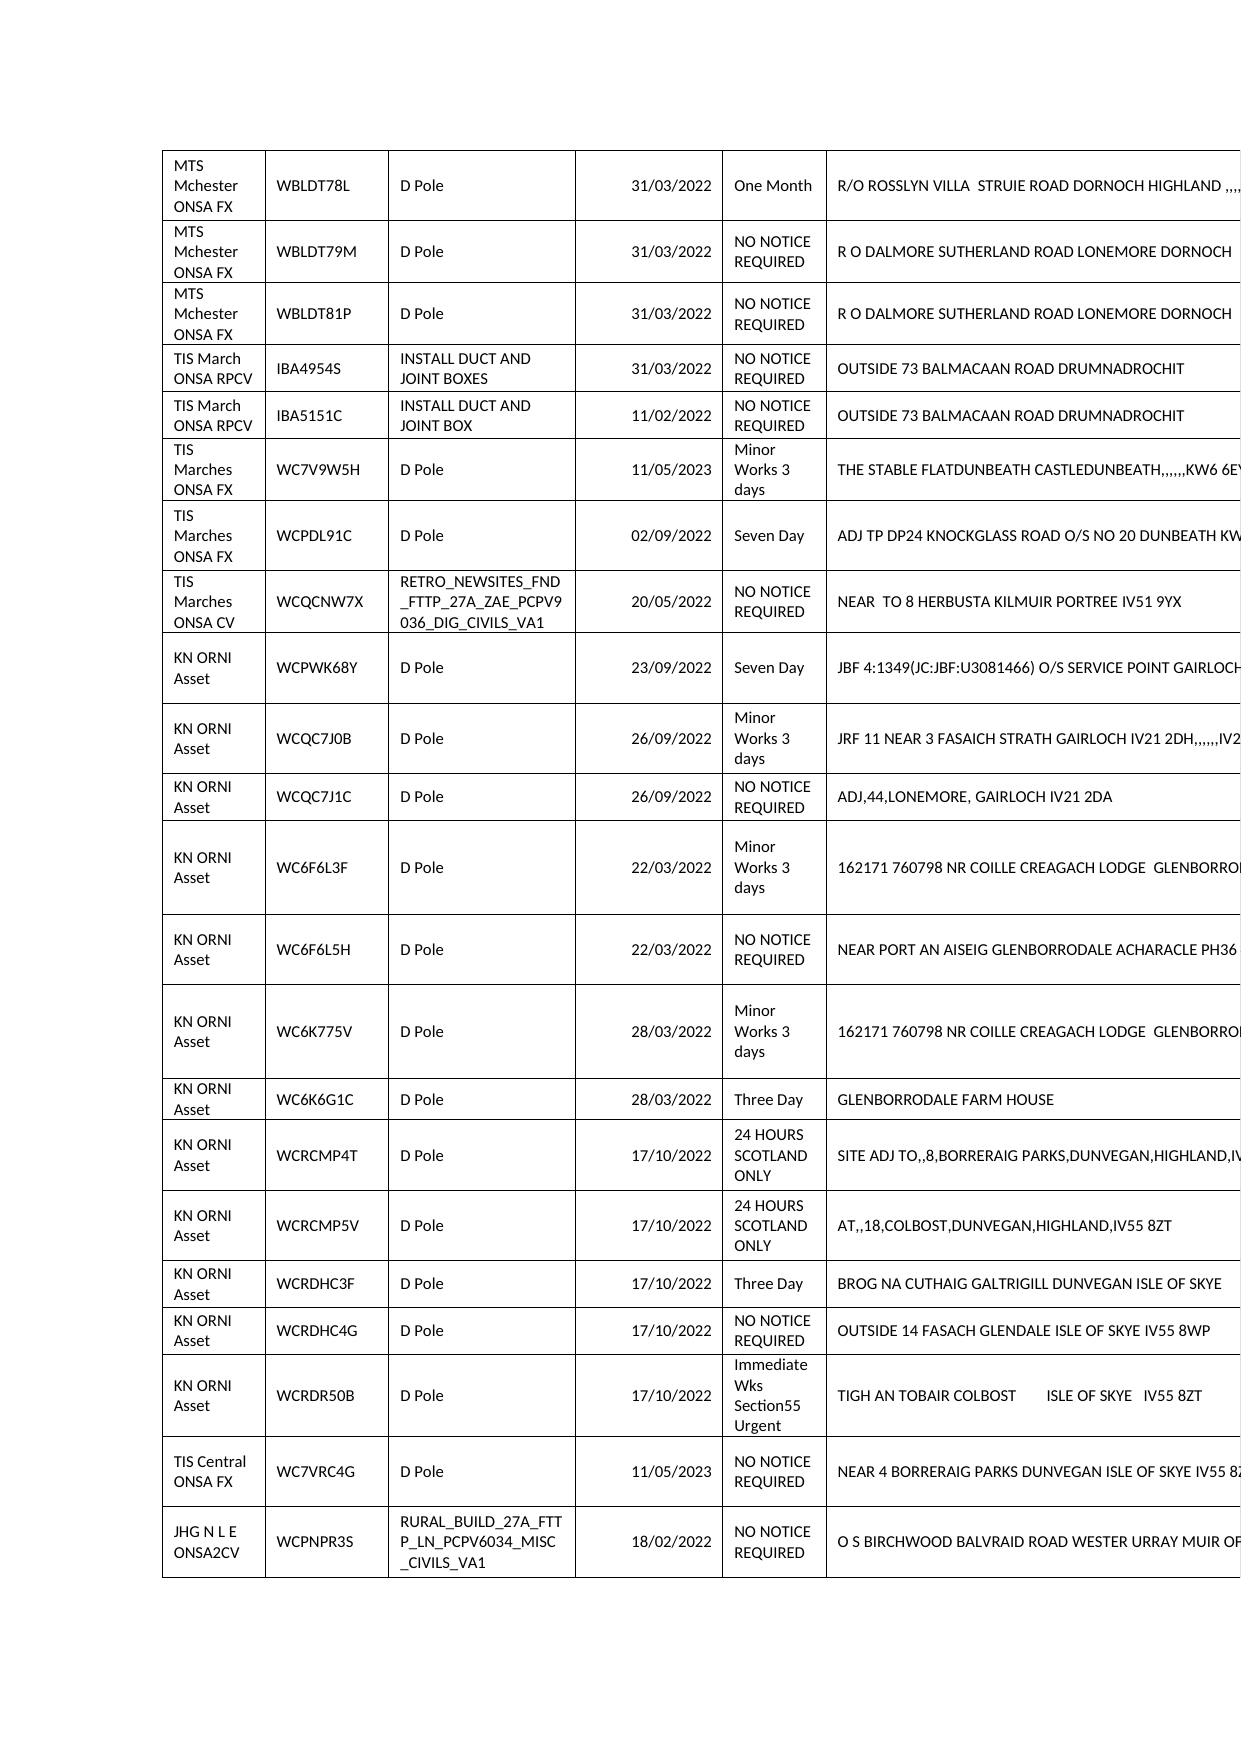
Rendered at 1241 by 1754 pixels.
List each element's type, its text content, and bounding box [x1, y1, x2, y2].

table_cell NO NOTICE REQUIRED [723, 345, 826, 391]
table_cell D Pole [389, 221, 575, 282]
table_cell 20/05/2022 [576, 571, 722, 632]
table_cell WCQC7J0B [266, 704, 388, 773]
table_cell Minor Works 3 days [723, 439, 826, 500]
table_cell NO NOTICE REQUIRED [723, 1437, 826, 1506]
table_cell D Pole [389, 501, 575, 570]
table_cell RETRO_NEWSITES_FND_FTTP_27A_ZAE_PCPV9036_DIG_CIVILS_VA1 [389, 571, 575, 632]
table_cell D Pole [389, 633, 575, 703]
table_cell INSTALL DUCT AND JOINT BOXES [389, 345, 575, 391]
table_cell KN ORNI Asset [163, 1308, 265, 1354]
table_cell NO NOTICE REQUIRED [723, 1308, 826, 1354]
table_cell 17/10/2022 [576, 1120, 722, 1189]
table_cell WBLDT79M [266, 221, 388, 282]
table_cell TIS Central ONSA FX [163, 1437, 265, 1506]
table_cell D Pole [389, 1437, 575, 1506]
table_cell GLENBORRODALE FARM HOUSE [827, 1079, 1240, 1119]
table_cell D Pole [389, 1308, 575, 1354]
table_cell 22/03/2022 [576, 915, 722, 984]
table_cell IBA4954S [266, 345, 388, 391]
table_cell KN ORNI Asset [163, 1191, 265, 1260]
table_cell OUTSIDE 73 BALMACAAN ROAD DRUMNADROCHIT [827, 392, 1240, 438]
table_cell 28/03/2022 [576, 985, 722, 1078]
table_cell NEAR 4 BORRERAIG PARKS DUNVEGAN ISLE OF SKYE IV55 8ZX [827, 1437, 1240, 1506]
table_cell ADJ TP DP24 KNOCKGLASS ROAD O/S NO 20 DUNBEATH KW6 6EQ [827, 501, 1240, 570]
table_cell D Pole [389, 1355, 575, 1436]
table_cell WC6F6L5H [266, 915, 388, 984]
table_cell JRF 11 NEAR 3 FASAICH STRATH GAIRLOCH IV21 2DH,,,,,,IV21 2DH [827, 704, 1240, 773]
table_cell O S BIRCHWOOD BALVRAID ROAD WESTER URRAY MUIR OF ORD IV67UL [827, 1507, 1240, 1577]
table_cell D Pole [389, 1261, 575, 1307]
table_cell TIS Marches ONSA CV [163, 571, 265, 632]
table_cell WCRCMP4T [266, 1120, 388, 1189]
table_cell OUTSIDE 14 FASACH GLENDALE ISLE OF SKYE IV55 8WP [827, 1308, 1240, 1354]
table_cell NEAR TO 8 HERBUSTA KILMUIR PORTREE IV51 9YX [827, 571, 1240, 632]
table_cell Seven Day [723, 633, 826, 703]
table_cell WC6K775V [266, 985, 388, 1078]
table_cell 11/05/2023 [576, 1437, 722, 1506]
table_cell D Pole [389, 915, 575, 984]
table_cell NO NOTICE REQUIRED [723, 915, 826, 984]
table_cell BROG NA CUTHAIG GALTRIGILL DUNVEGAN ISLE OF SKYE [827, 1261, 1240, 1307]
table_cell Seven Day [723, 501, 826, 570]
table_cell IBA5151C [266, 392, 388, 438]
table_cell D Pole [389, 821, 575, 913]
table_cell 26/09/2022 [576, 774, 722, 820]
table_cell NO NOTICE REQUIRED [723, 221, 826, 282]
table_cell KN ORNI Asset [163, 704, 265, 773]
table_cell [163, 151, 265, 220]
table_cell Minor Works 3 days [723, 704, 826, 773]
table_cell KN ORNI Asset [163, 915, 265, 984]
table_cell AT,,18,COLBOST,DUNVEGAN,HIGHLAND,IV55 8ZT [827, 1191, 1240, 1260]
table_cell KN ORNI Asset [163, 1261, 265, 1307]
table_cell OUTSIDE 73 BALMACAAN ROAD DRUMNADROCHIT [827, 345, 1240, 391]
table_cell 22/03/2022 [576, 821, 722, 913]
table_cell D Pole [389, 1079, 575, 1119]
table_cell SITE ADJ TO,,8,BORRERAIG PARKS,DUNVEGAN,HIGHLAND,IV55 8ZX [827, 1120, 1240, 1189]
table_cell TIS Marches ONSA FX [163, 501, 265, 570]
table_cell 17/10/2022 [576, 1355, 722, 1436]
table_cell WBLDT78L [266, 151, 388, 220]
table_cell D Pole [389, 774, 575, 820]
table_cell NO NOTICE REQUIRED [723, 774, 826, 820]
table_cell KN ORNI Asset [163, 985, 265, 1078]
table_cell KN ORNI Asset [163, 1120, 265, 1189]
table_cell WCPNPR3S [266, 1507, 388, 1577]
table_cell WC6K6G1C [266, 1079, 388, 1119]
table_cell 162171 760798 NR COILLE CREAGACH LODGE GLENBORRODALE ACHARACLE ARGYLL,,,,,,PH36 4JP [827, 821, 1240, 913]
table_cell NEAR PORT AN AISEIG GLENBORRODALE ACHARACLE PH36 4JP [827, 915, 1240, 984]
table_cell JBF 4:1349(JC:JBF:U3081466) O/S SERVICE POINT GAIRLOCH IV21 2BP [827, 633, 1240, 703]
table_cell NO NOTICE REQUIRED [723, 571, 826, 632]
table_cell WC6F6L3F [266, 821, 388, 913]
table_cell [827, 151, 1240, 220]
table_cell 17/10/2022 [576, 1191, 722, 1260]
table_cell THE STABLE FLATDUNBEATH CASTLEDUNBEATH,,,,,,KW6 6EY [827, 439, 1240, 500]
table_cell KN ORNI Asset [163, 1079, 265, 1119]
table_cell RURAL_BUILD_27A_FTTP_LN_PCPV6034_MISC_CIVILS_VA1 [389, 1507, 575, 1577]
table_cell D Pole [389, 704, 575, 773]
table_cell R O DALMORE SUTHERLAND ROAD LONEMORE DORNOCH [827, 283, 1240, 344]
table_cell 28/03/2022 [576, 1079, 722, 1119]
table_cell TIS March ONSA RPCV [163, 345, 265, 391]
table_cell 18/02/2022 [576, 1507, 722, 1577]
table_cell 31/03/2022 [576, 151, 722, 220]
table_cell JHG N L E ONSA2CV [163, 1507, 265, 1577]
table_cell D Pole [389, 985, 575, 1078]
table_cell WCQCNW7X [266, 571, 388, 632]
table_cell 162171 760798 NR COILLE CREAGACH LODGE GLENBORRODALE ACHARACLE ARGYLL,,,,,,PH36 4JP [827, 985, 1240, 1078]
table_cell Three Day [723, 1261, 826, 1307]
table_cell KN ORNI Asset [163, 821, 265, 913]
table_cell WCRCMP5V [266, 1191, 388, 1260]
table_cell INSTALL DUCT AND JOINT BOX [389, 392, 575, 438]
table_cell 11/05/2023 [576, 439, 722, 500]
table_cell WCPWK68Y [266, 633, 388, 703]
table_cell NO NOTICE REQUIRED [723, 392, 826, 438]
table_cell D Pole [389, 439, 575, 500]
table_cell 31/03/2022 [576, 221, 722, 282]
table_cell MTS Mchester ONSA FX [163, 283, 265, 344]
table_cell R O DALMORE SUTHERLAND ROAD LONEMORE DORNOCH [827, 221, 1240, 282]
table_cell MTS Mchester ONSA FX [163, 221, 265, 282]
table_cell WBLDT81P [266, 283, 388, 344]
table_cell KN ORNI Asset [163, 774, 265, 820]
table_cell TIGH AN TOBAIR COLBOST ISLE OF SKYE IV55 8ZT [827, 1355, 1240, 1436]
table_cell NO NOTICE REQUIRED [723, 1507, 826, 1577]
table_cell WCRDHC3F [266, 1261, 388, 1307]
table_cell KN ORNI Asset [163, 1355, 265, 1436]
table_cell 31/03/2022 [576, 345, 722, 391]
table_cell D Pole [389, 1191, 575, 1260]
table_cell 17/10/2022 [576, 1261, 722, 1307]
table_cell WC7V9W5H [266, 439, 388, 500]
table_cell 17/10/2022 [576, 1308, 722, 1354]
table_cell WCRDR50B [266, 1355, 388, 1436]
table_cell D Pole [389, 151, 575, 220]
table_cell Three Day [723, 1079, 826, 1119]
table_cell 23/09/2022 [576, 633, 722, 703]
table_cell KN ORNI Asset [163, 633, 265, 703]
table_cell TIS March ONSA RPCV [163, 392, 265, 438]
table_cell WCPDL91C [266, 501, 388, 570]
table_cell NO NOTICE REQUIRED [723, 283, 826, 344]
table_cell 31/03/2022 [576, 283, 722, 344]
table_cell WC7VRC4G [266, 1437, 388, 1506]
table_cell WCRDHC4G [266, 1308, 388, 1354]
table_cell Minor Works 3 days [723, 985, 826, 1078]
table_cell Immediate Wks Section55 Urgent [723, 1355, 826, 1436]
table_cell D Pole [389, 1120, 575, 1189]
table_cell One Month [723, 151, 826, 220]
table_cell 11/02/2022 [576, 392, 722, 438]
table_cell Minor Works 3 days [723, 821, 826, 913]
table_cell ADJ,44,LONEMORE, GAIRLOCH IV21 2DA [827, 774, 1240, 820]
table_cell WCQC7J1C [266, 774, 388, 820]
table_cell 24 HOURS SCOTLAND ONLY [723, 1191, 826, 1260]
table_cell 26/09/2022 [576, 704, 722, 773]
table_cell TIS Marches ONSA FX [163, 439, 265, 500]
table_cell 24 HOURS SCOTLAND ONLY [723, 1120, 826, 1189]
table_cell 02/09/2022 [576, 501, 722, 570]
table_cell D Pole [389, 283, 575, 344]
